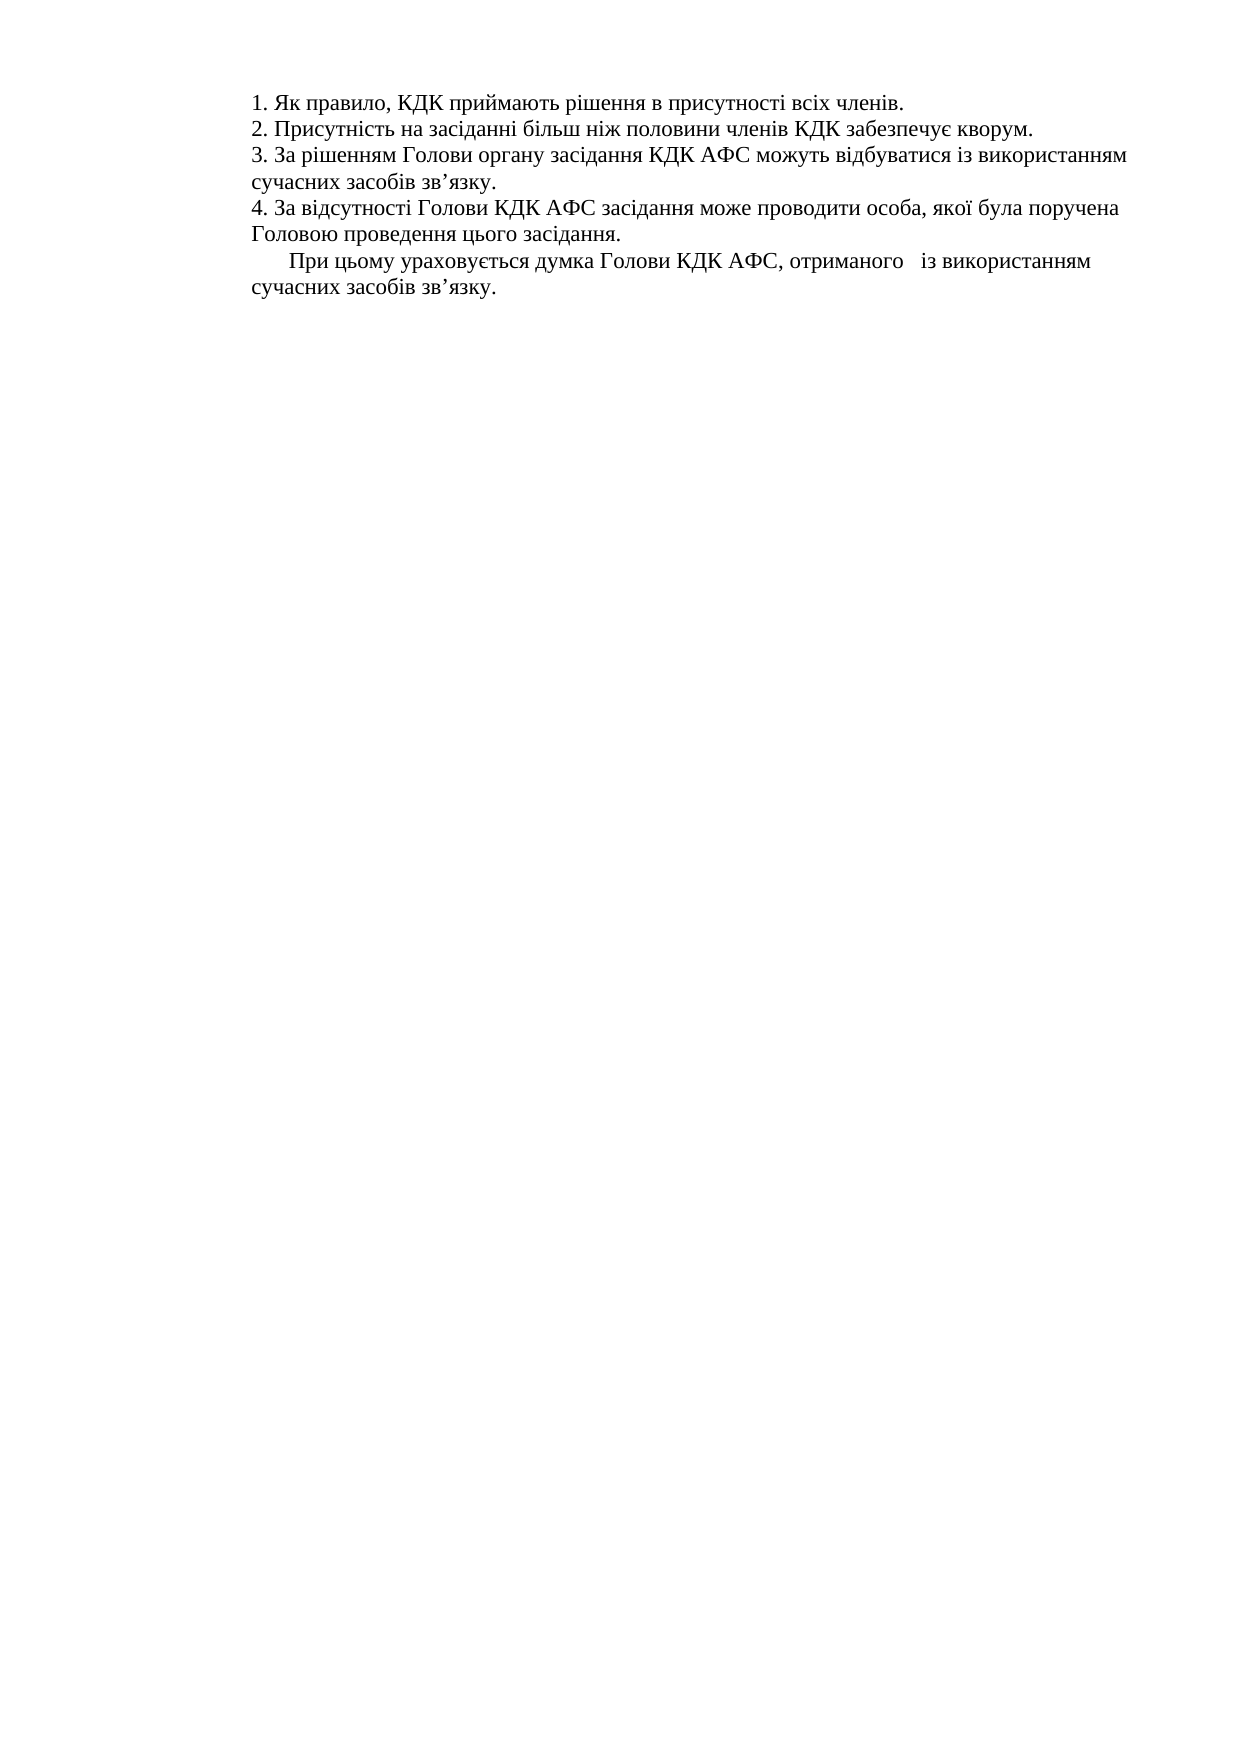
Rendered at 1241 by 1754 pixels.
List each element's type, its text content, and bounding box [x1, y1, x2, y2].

text Головою проведення цього засідання. [251, 220, 1152, 247]
text При цьому ураховується думка Голови КДК АФС, отриманого із використанням [251, 247, 1152, 273]
text 4. За відсутності Голови КДК АФС засідання може проводити особа, якої була поручена [251, 194, 1152, 220]
text 3. За рішенням Голови органу засідання КДК АФС можуть відбуватися із використанням [251, 141, 1152, 168]
text 2. Присутність на засіданні більш ніж половини членів КДК забезпечує кворум. [177, 115, 1152, 141]
text сучасних засобів зв’язку. [251, 273, 1152, 299]
text 1. Як правило, КДК приймають рішення в присутності всіх членів. [177, 89, 1152, 115]
text сучасних засобів зв’язку. [251, 168, 1152, 194]
